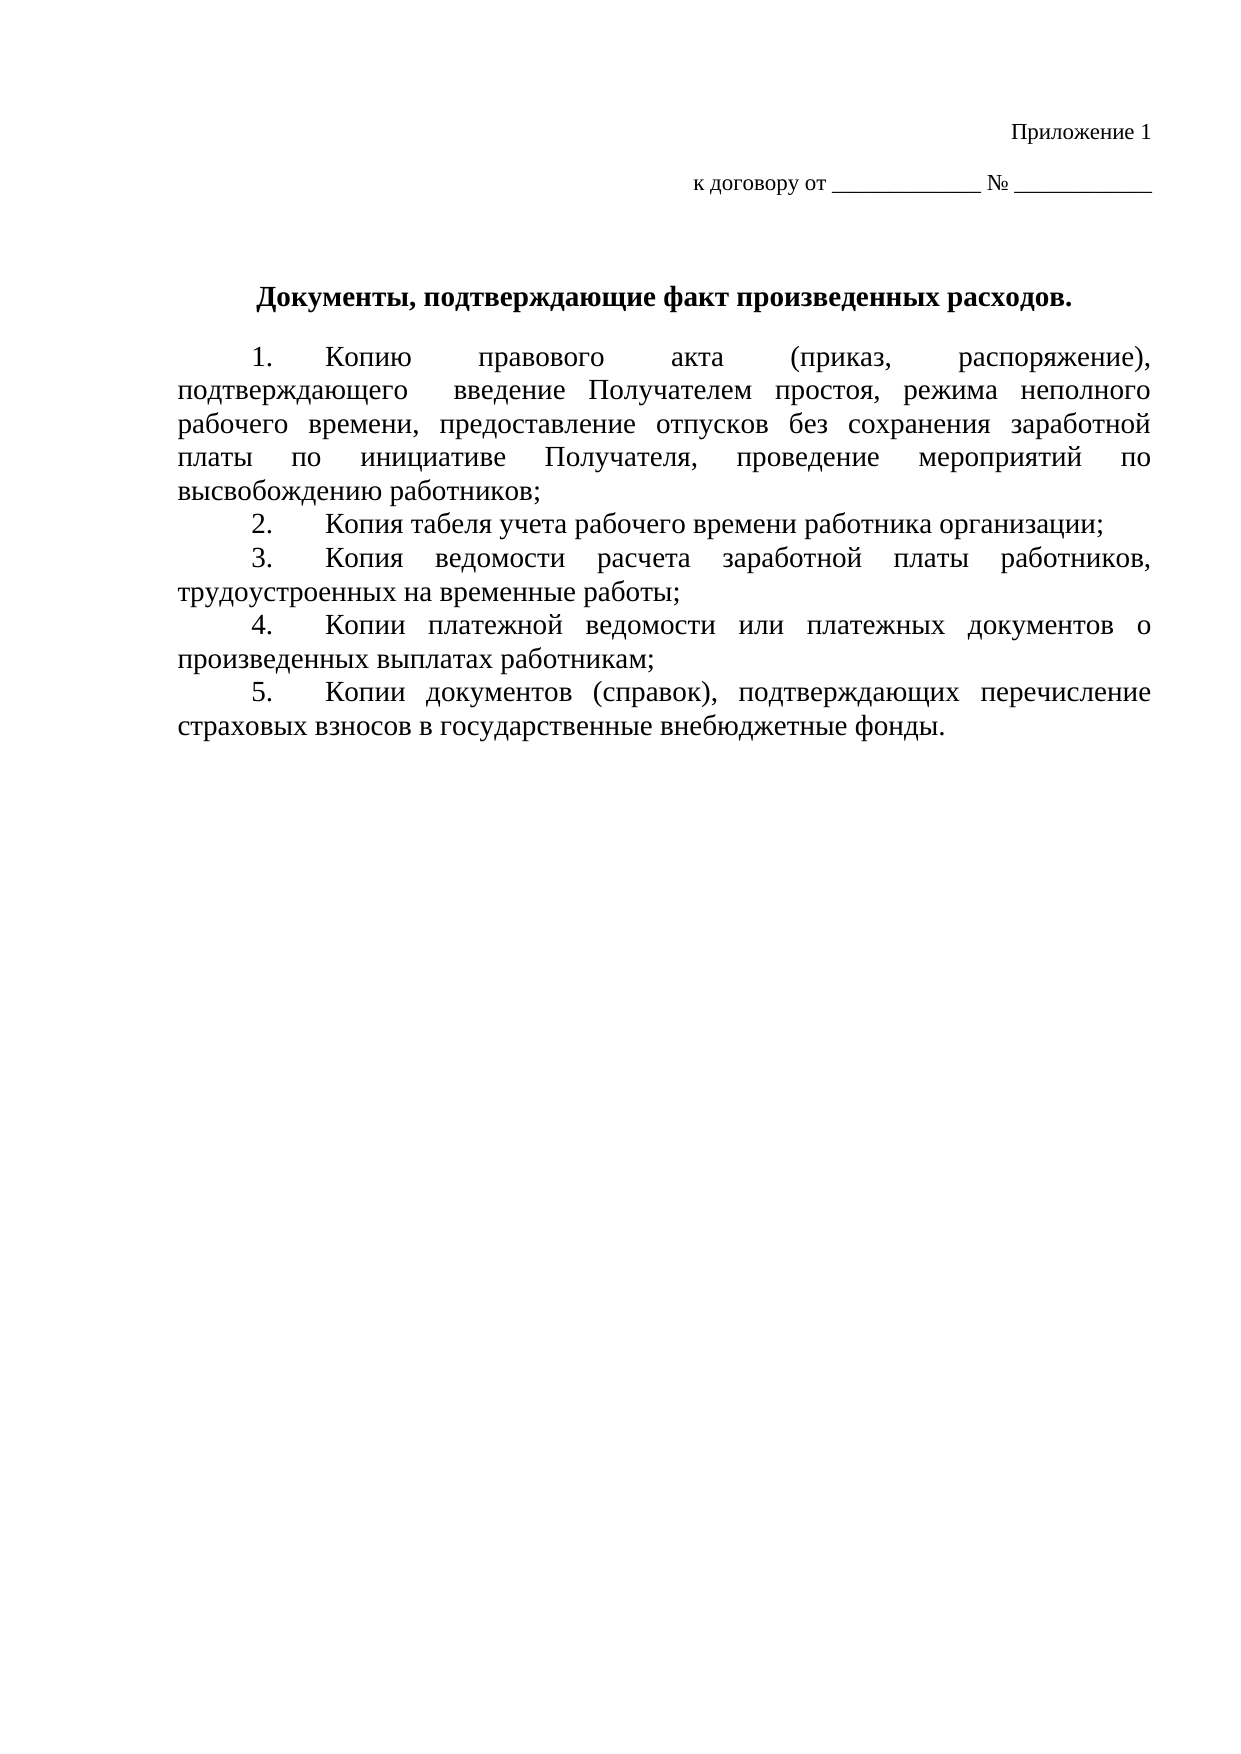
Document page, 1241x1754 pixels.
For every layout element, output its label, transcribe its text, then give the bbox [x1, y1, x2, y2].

list Копию правового акта (приказ, распоряжение), подтверждающего введение Получателем простоя, режима неполного рабочего времени, предоставление отпусков без сохранения заработной платы по инициативе Получателя, проведение мероприятий по высвобождению работников; [177, 339, 1152, 507]
list Копии документов (справок), подтверждающих перечисление страховых взносов в государственные внебюджетные фонды. [177, 674, 1152, 741]
list Копия ведомости расчета заработной платы работников, трудоустроенных на временные работы; [177, 540, 1152, 607]
text к договору от _____________ № ____________ [177, 169, 1152, 196]
list Копия табеля учета рабочего времени работника организации; [177, 507, 1152, 540]
list Копии платежной ведомости или платежных документов о произведенных выплатах работникам; [177, 607, 1152, 674]
text Документы, подтверждающие факт произведенных расходов. [177, 279, 1152, 313]
text Приложение 1 [177, 118, 1152, 144]
